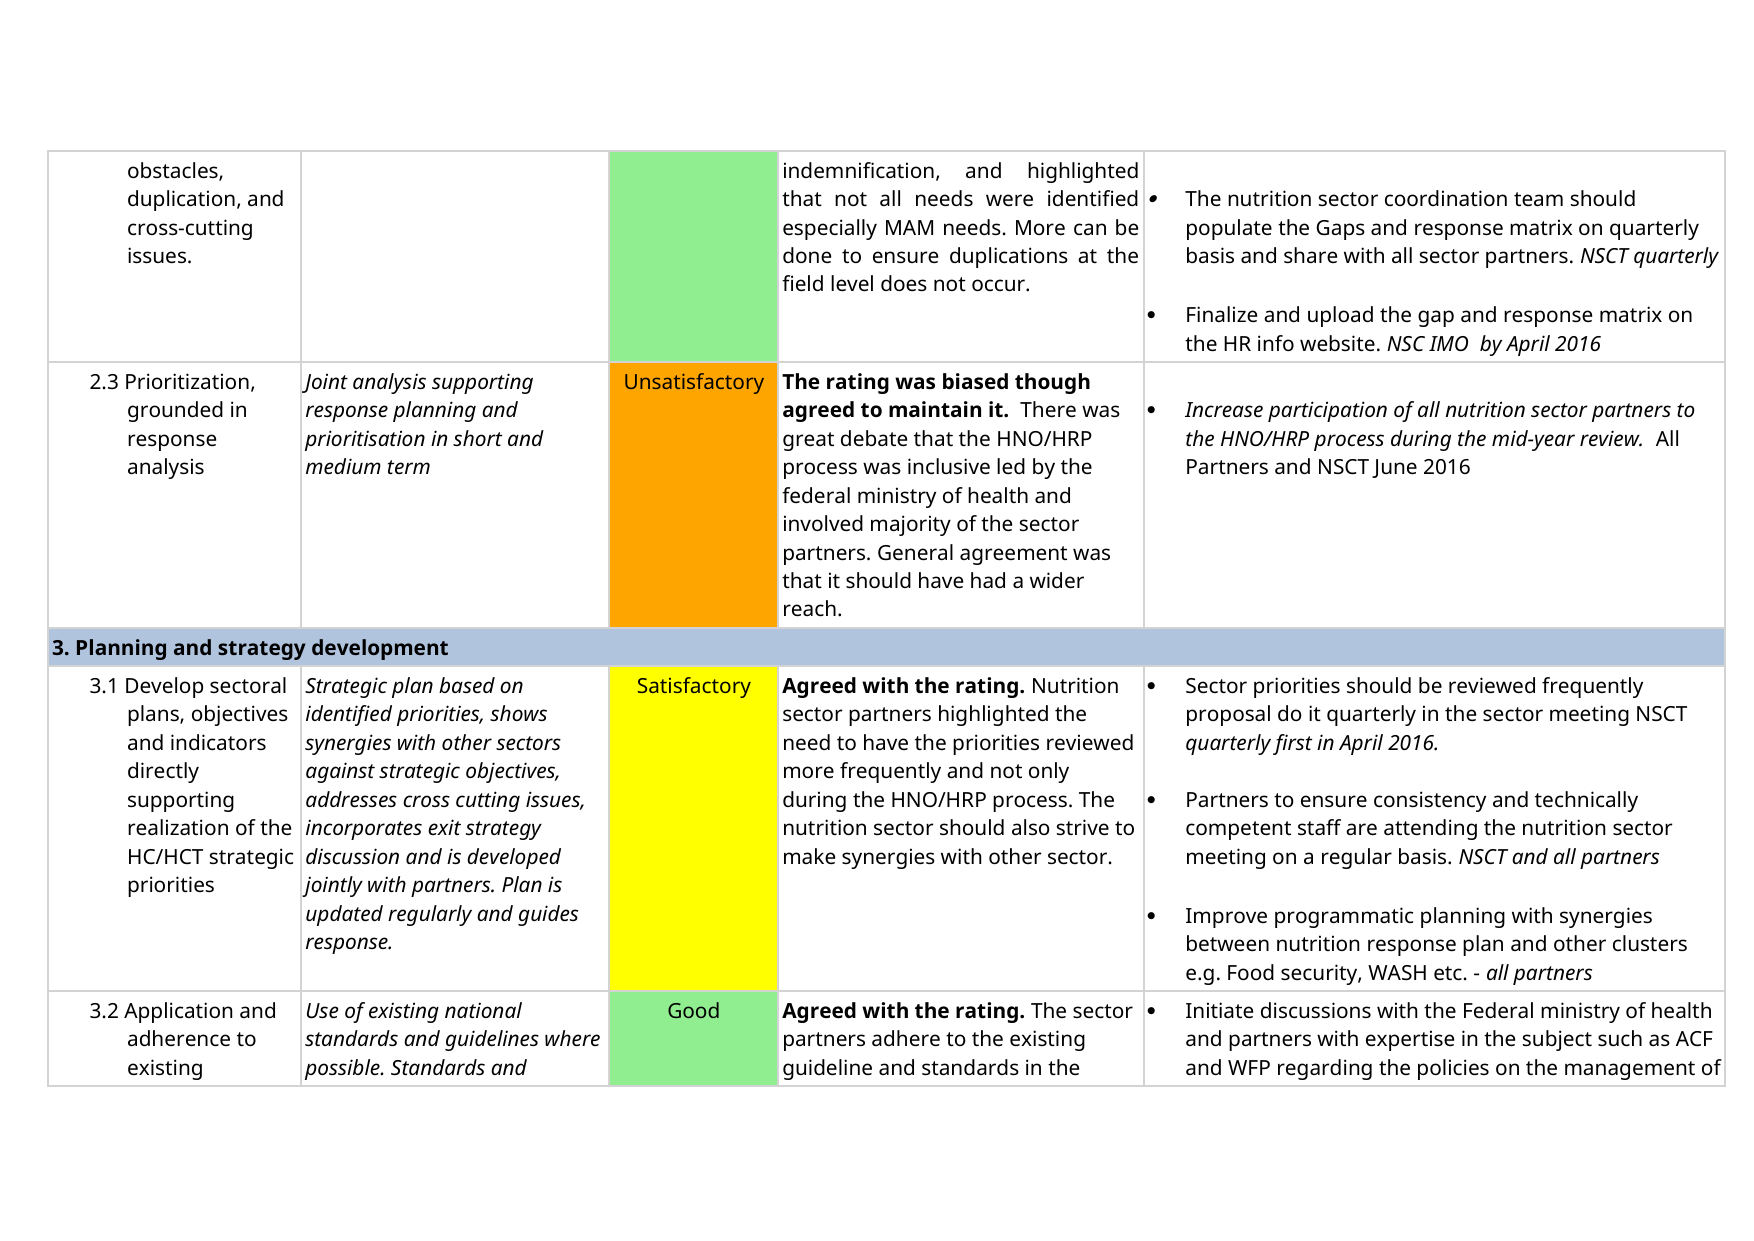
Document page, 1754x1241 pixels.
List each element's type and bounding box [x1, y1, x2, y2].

table_header [302, 363, 608, 627]
table_header [49, 152, 300, 361]
table_header [1726, 150, 1736, 1087]
table_header [49, 363, 300, 627]
table_header [779, 152, 1143, 361]
table_header [779, 667, 1143, 990]
table_header [1145, 992, 1724, 1085]
table_header [49, 992, 300, 1085]
table_header [49, 667, 300, 990]
table_header [302, 667, 608, 990]
table_header [779, 992, 1143, 1085]
table_header [779, 363, 1143, 627]
table_header [1145, 667, 1724, 990]
table_header [1145, 152, 1724, 361]
table_header [302, 152, 608, 361]
table_header [1145, 363, 1724, 627]
table_header [302, 992, 608, 1085]
